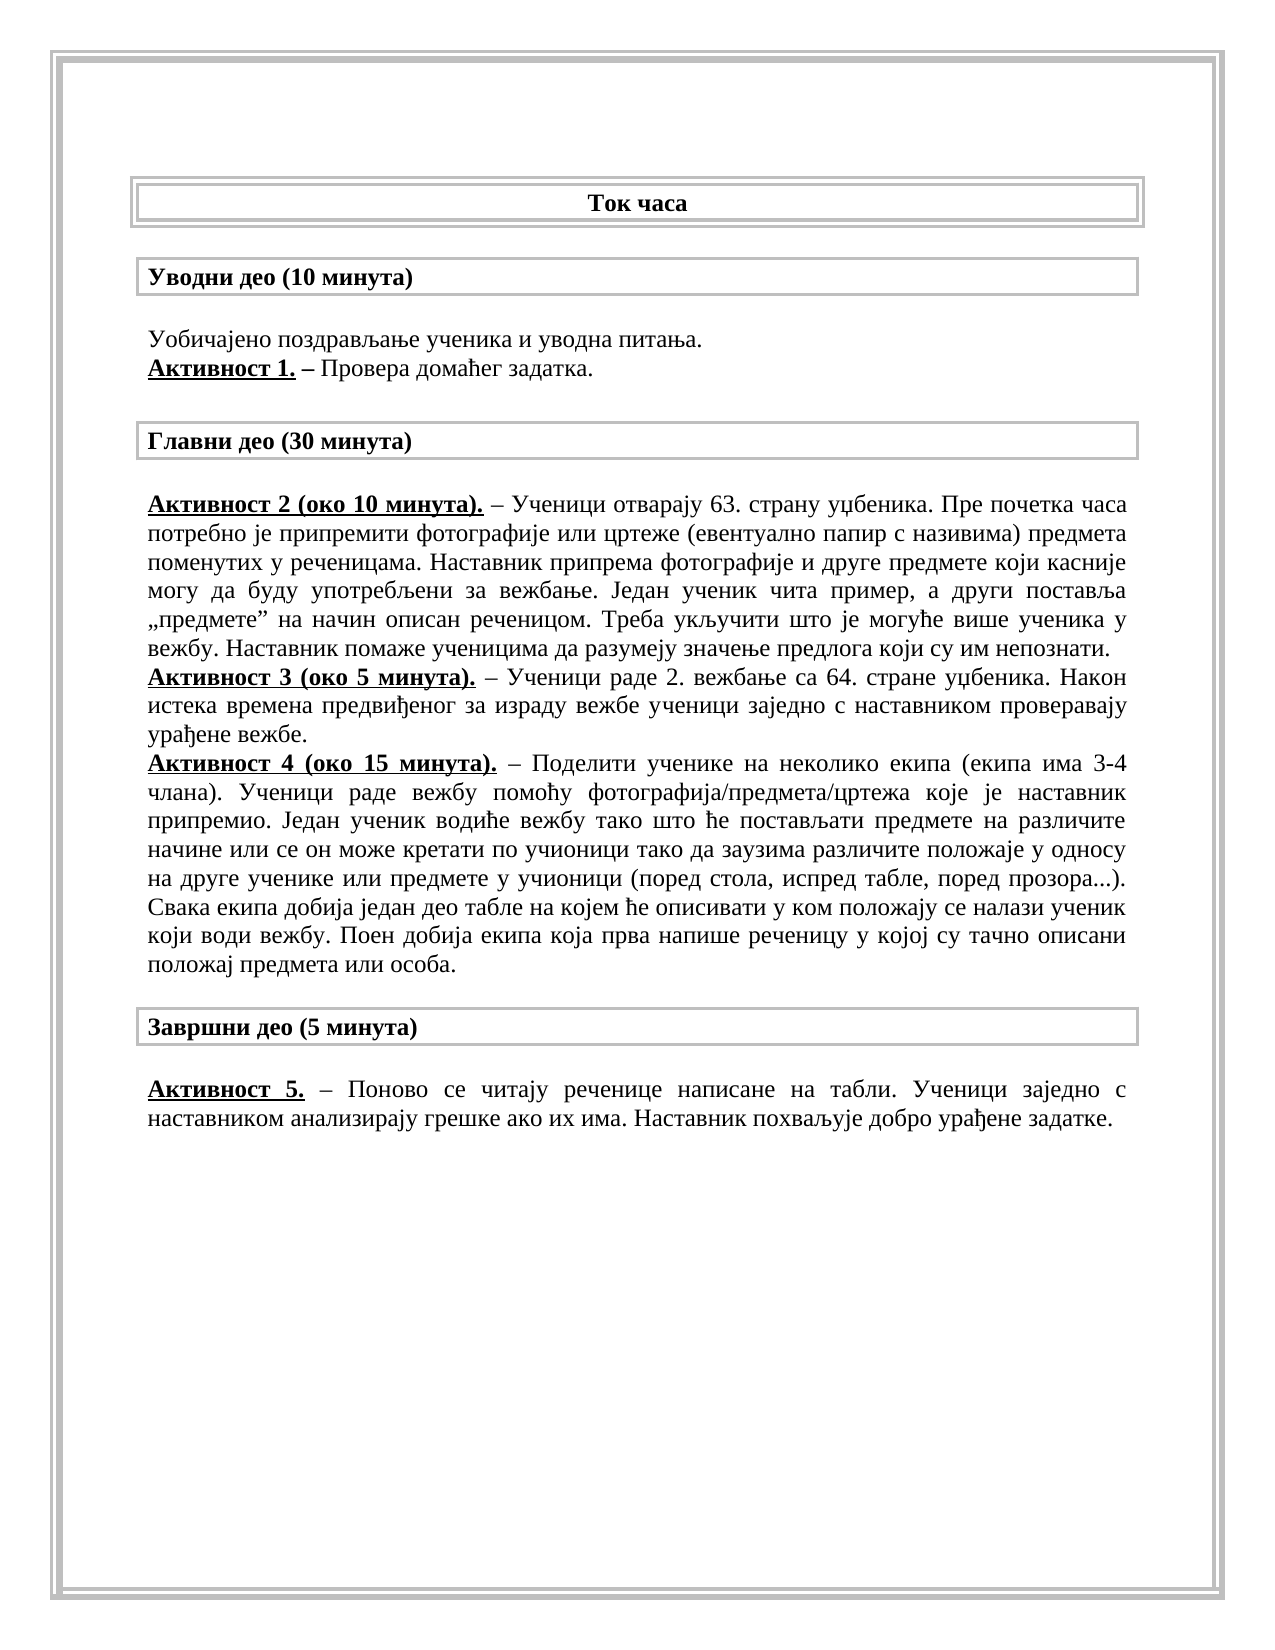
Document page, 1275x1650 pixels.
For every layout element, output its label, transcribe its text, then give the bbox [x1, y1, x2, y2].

text Уобичајено поздрављање ученика и уводна питања. [147, 324, 1127, 353]
text Уводни део (10 минута) [139, 260, 1136, 293]
text Активност 1. – Провера домаћег задатка. [147, 353, 1127, 382]
text Активност 5. – Поново се читају реченице написане на табли. Ученици заједно с наставником анализирају грешке ако их има. Наставник похваљује добро урађене задатке. [147, 1074, 1127, 1132]
text Завршни део (5 минута) [139, 1010, 1136, 1043]
text Активност 4 (око 15 минута). – Поделити ученике на неколико екипа (екипа има 3-4 члана). Ученици раде вежбу помоћу фотографија/предмета/цртежа које је наставник припремио. Један ученик водиће вежбу тако што ће постављати предмете на различите начине или се он може кретати по учионици тако да заузима различите положаје у односу на друге ученике или предмете у учионици (поред стола, испред табле, поред прозора...). Свака екипа добија један део табле на којем ће описивати у ком положају се налази ученик који води вежбу. Поен добија екипа која прва напише реченицу у којој су тачно описани положај предмета или особа. [147, 748, 1127, 978]
text Активност 2 (око 10 минута). – Ученици отварају 63. страну уџбеника. Пре почетка часа потребно је припремити фотографије или цртеже (евентуално папир с називима) предмета поменутих у реченицама. Наставник припрема фотографије и друге предмете који касније могу да буду употребљени за вежбање. Један ученик чита пример, а други поставља „предмете” на начин описан реченицом. Треба укључити што је могуће више ученика у вежбу. Наставник помаже ученицима да разумеју значење предлога који су им непознати. [147, 489, 1127, 662]
text Главни део (30 минута) [139, 424, 1136, 457]
list Активност 3 (око 5 минута). – Ученици раде 2. вежбање са 64. стране уџбеника. Након истека времена предвиђеног за израду вежбе ученици заједно с наставником проверавају урађене вежбе. [147, 662, 1127, 748]
text Ток часа [133, 179, 1142, 225]
